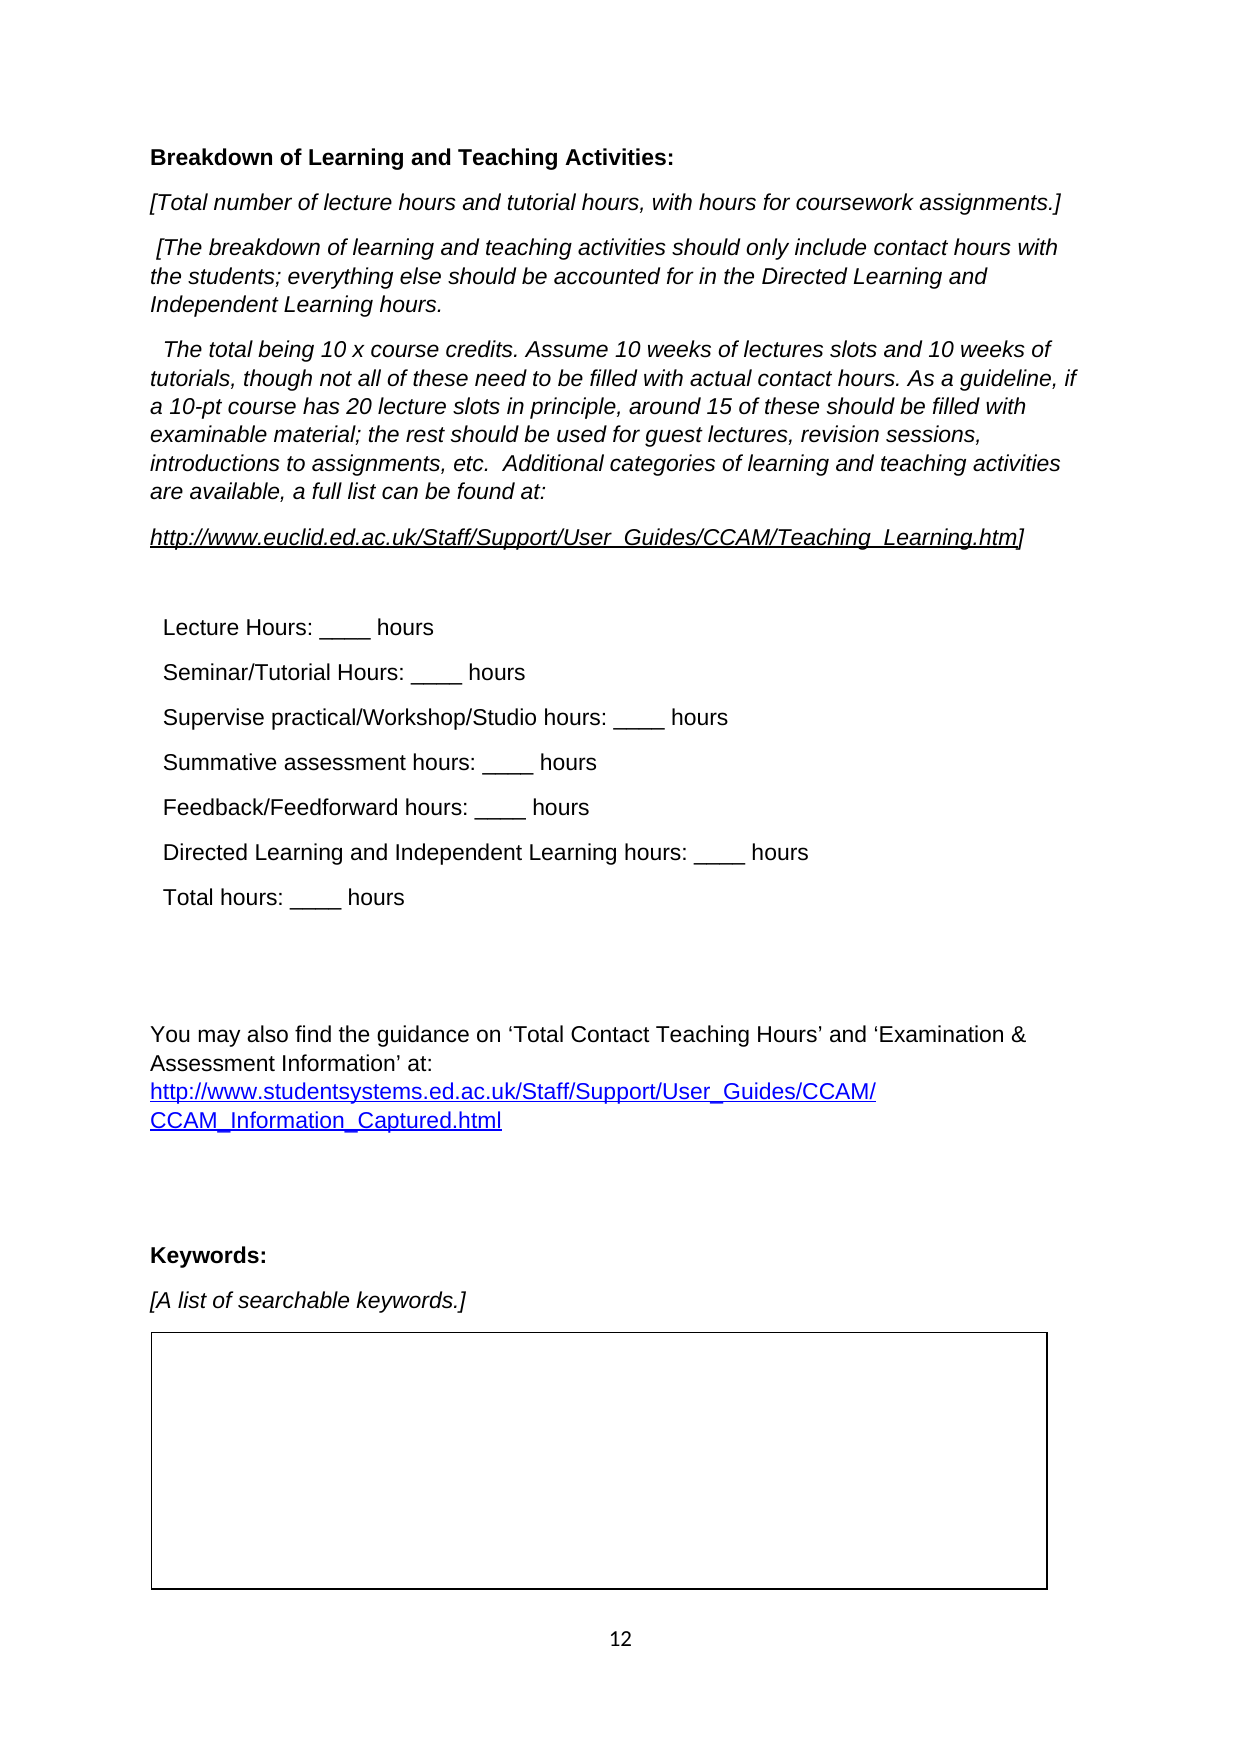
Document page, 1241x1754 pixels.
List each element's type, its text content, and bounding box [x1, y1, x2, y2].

text Directed Learning and Independent Learning hours: ____ hours [150, 839, 1090, 866]
text [Total number of lecture hours and tutorial hours, with hours for coursework assignments.] [150, 189, 1090, 215]
text [The breakdown of learning and teaching activities should only include contact hours with the students; everything else should be accounted for in the Directed Learning and Independent Learning hours. [150, 234, 1090, 317]
text Summative assessment hours: ____ hours [150, 749, 1090, 775]
text Supervise practical/Workshop/Studio hours: ____ hours [150, 704, 1090, 730]
text Keywords: [150, 1242, 1090, 1268]
text Total hours: ____ hours [150, 884, 1090, 911]
text Seminar/Tutorial Hours: ____ hours [150, 659, 1090, 685]
text Breakdown of Learning and Teaching Activities: [150, 144, 1090, 170]
text You may also find the guidance on ‘Total Contact Teaching Hours’ and ‘Examination & Assessment Information’ at: http://www.studentsystems.ed.ac.uk/Staff/Support/User_Guides/CCAM/CCAM_Information_Captured.html [150, 1021, 1090, 1133]
text http://www.euclid.ed.ac.uk/Staff/Support/User_Guides/CCAM/Teaching_Learning.htm] [150, 523, 1090, 550]
text The total being 10 x course credits. Assume 10 weeks of lectures slots and 10 weeks of tutorials, though not all of these need to be filled with actual contact hours. As a guideline, if a 10-pt course has 20 lecture slots in principle, around 15 of these should be filled with examinable material; the rest should be used for guest lectures, revision sessions, introductions to assignments, etc. Additional categories of learning and teaching activities are available, a full list can be found at: [150, 336, 1090, 505]
text Feedback/Feedforward hours: ____ hours [150, 794, 1090, 820]
text Lecture Hours: ____ hours [150, 614, 1090, 640]
text [A list of searchable keywords.] [150, 1287, 1090, 1313]
